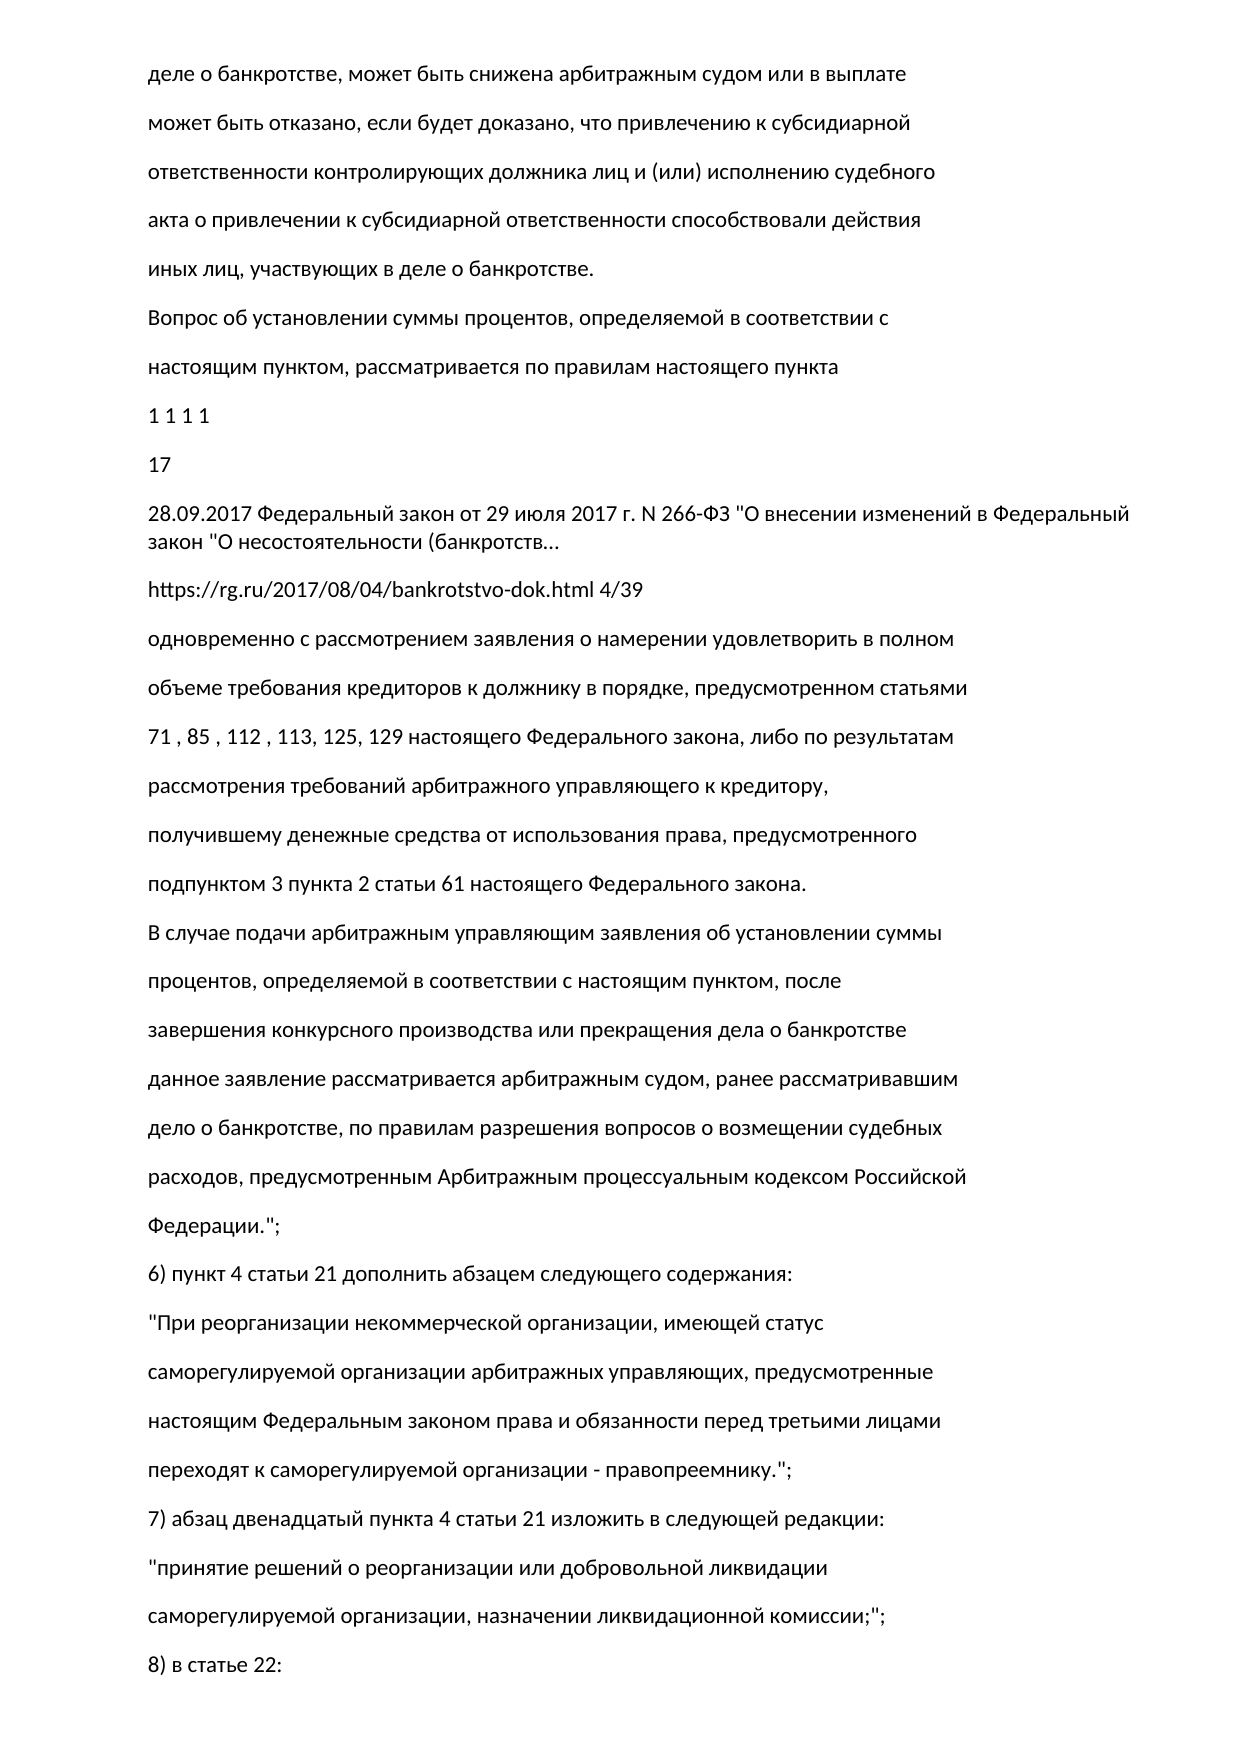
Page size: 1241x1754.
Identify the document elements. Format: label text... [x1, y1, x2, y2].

text Федерации."; [148, 1211, 1181, 1239]
text подпунктом 3 пункта 2 статьи 61 настоящего Федерального закона. [148, 869, 1181, 897]
text объеме требования кредиторов к должнику в порядке, предусмотренном статьями [148, 673, 1181, 701]
text одновременно с рассмотрением заявления о намерении удовлетворить в полном [148, 624, 1181, 652]
text 28.09.2017 Федеральный закон от 29 июля 2017 г. N 266-ФЗ "О внесении изменений в Федеральный закон "О несостоятельности (банкротств… [148, 499, 1181, 555]
text 8) в статье 22: [148, 1650, 1181, 1678]
text может быть отказано, если будет доказано, что привлечению к субсидиарной [148, 108, 1181, 136]
text В случае подачи арбитражным управляющим заявления об установлении суммы [148, 918, 1181, 946]
text процентов, определяемой в соответствии с настоящим пунктом, после [148, 966, 1181, 994]
text "При реорганизации некоммерческой организации, имеющей статус [148, 1308, 1181, 1336]
text 7) абзац двенадцатый пункта 4 статьи 21 изложить в следующей редакции: [148, 1504, 1181, 1532]
text акта о привлечении к субсидиарной ответственности способствовали действия [148, 206, 1181, 234]
text "принятие решений о реорганизации или добровольной ликвидации [148, 1553, 1181, 1581]
text саморегулируемой организации арбитражных управляющих, предусмотренные [148, 1357, 1181, 1385]
text саморегулируемой организации, назначении ликвидационной комиссии;"; [148, 1602, 1181, 1629]
text завершения конкурсного производства или прекращения дела о банкротстве [148, 1015, 1181, 1043]
text 6) пункт 4 статьи 21 дополнить абзацем следующего содержания: [148, 1259, 1181, 1288]
text настоящим Федеральным законом права и обязанности перед третьими лицами [148, 1406, 1181, 1434]
text получившему денежные средства от использования права, предусмотренного [148, 820, 1181, 848]
text 17 [148, 450, 1181, 478]
text Вопрос об установлении суммы процентов, определяемой в соответствии с [148, 303, 1181, 331]
text переходят к саморегулируемой организации - правопреемнику."; [148, 1455, 1181, 1483]
text https://rg.ru/2017/08/04/bankrotstvo-dok.html 4/39 [148, 576, 1181, 604]
text ответственности контролирующих должника лиц и (или) исполнению судебного [148, 157, 1181, 185]
text данное заявление рассматривается арбитражным судом, ранее рассматривавшим [148, 1064, 1181, 1092]
text рассмотрения требований арбитражного управляющего к кредитору, [148, 771, 1181, 799]
text настоящим пунктом, рассматривается по правилам настоящего пункта [148, 352, 1181, 380]
text иных лиц, участвующих в деле о банкротстве. [148, 254, 1181, 282]
text расходов, предусмотренным Арбитражным процессуальным кодексом Российской [148, 1162, 1181, 1190]
text дело о банкротстве, по правилам разрешения вопросов о возмещении судебных [148, 1113, 1181, 1141]
text 71 , 85 , 112 , 113, 125, 129 настоящего Федерального закона, либо по результатам [148, 722, 1181, 750]
text 1 1 1 1 [148, 401, 1181, 429]
text деле о банкротстве, может быть снижена арбитражным судом или в выплате [148, 59, 1181, 87]
